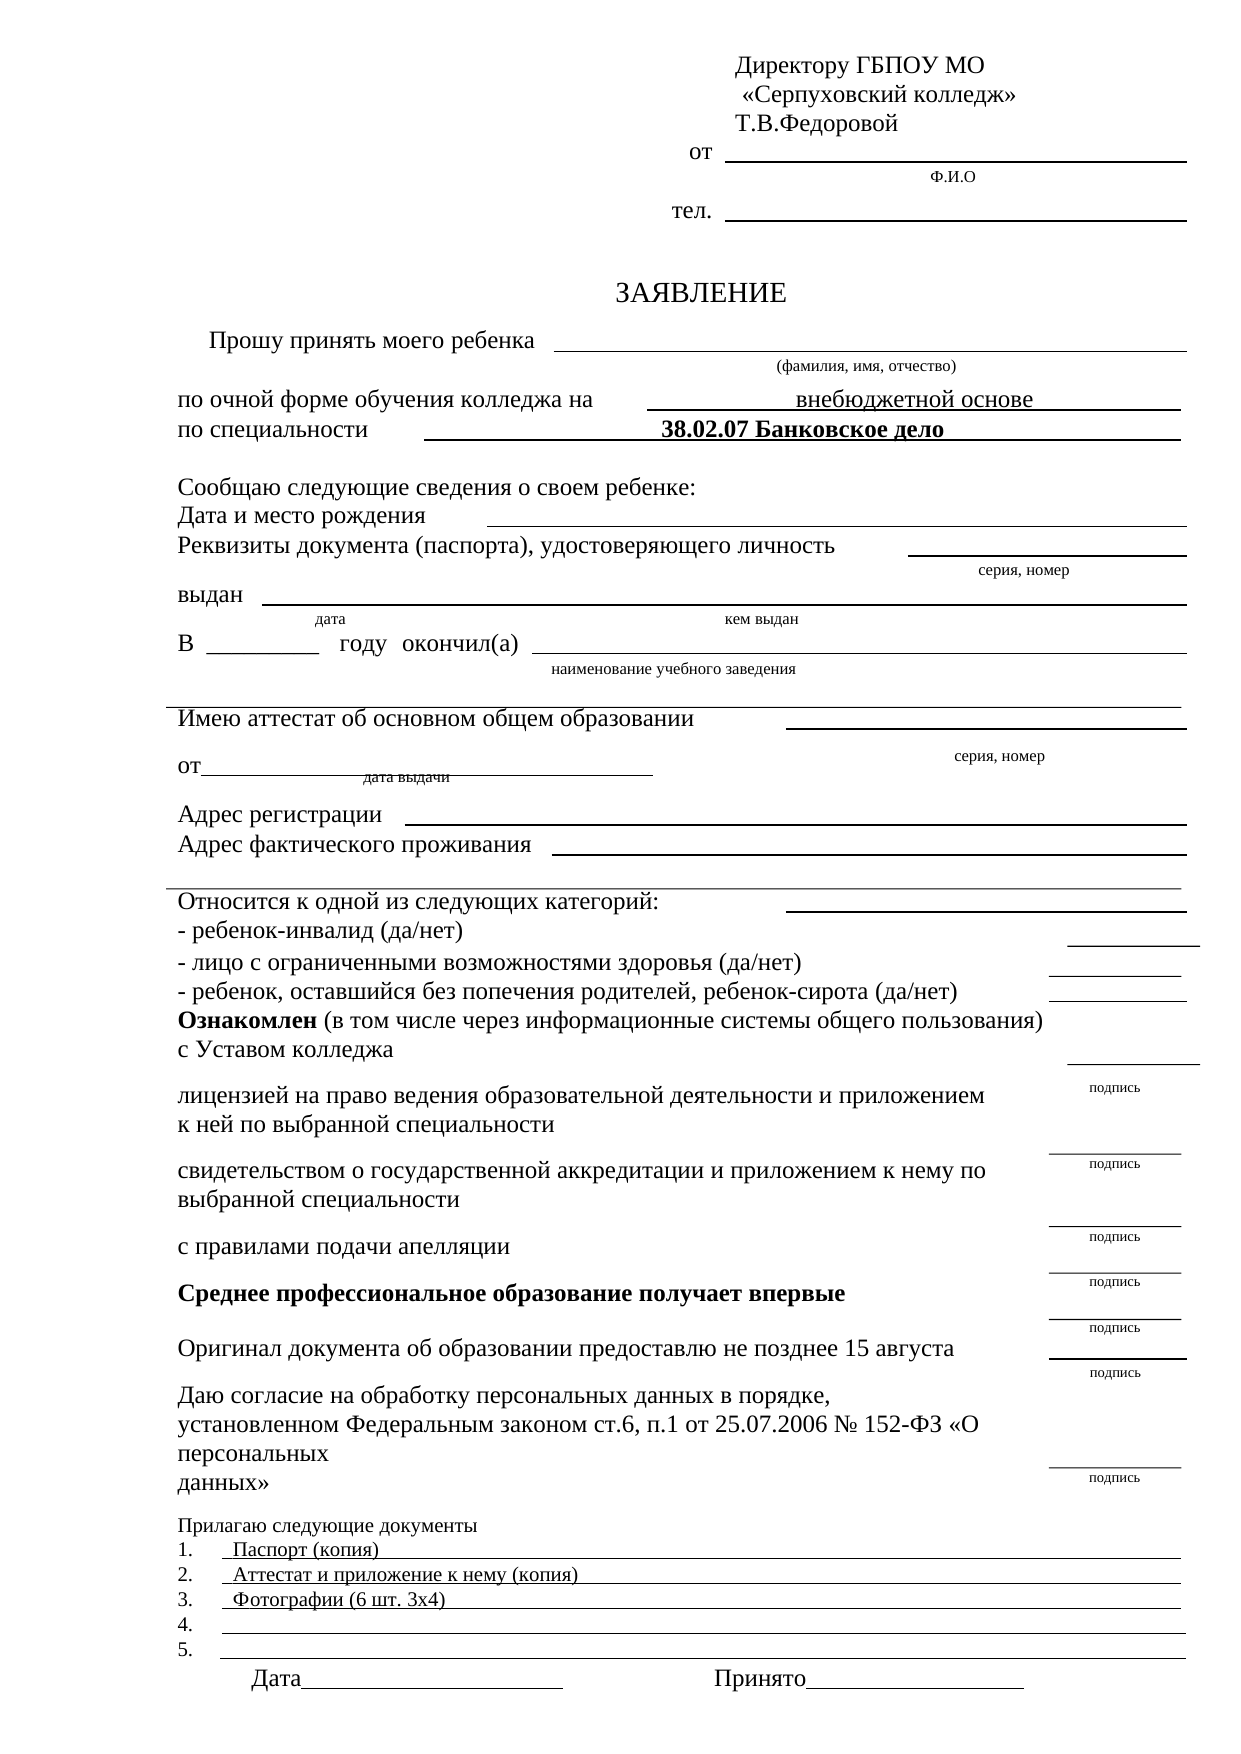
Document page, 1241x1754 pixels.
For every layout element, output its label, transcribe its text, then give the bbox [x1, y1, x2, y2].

list Паспорт (копия) [177, 1537, 1198, 1561]
text тел. [672, 195, 1198, 224]
text Реквизиты документа (паспорта), удостоверяющего личность [77, 530, 1198, 559]
list ребенок, оставшийся без попечения родителей, ребенок-сирота (да/нет) [177, 976, 1198, 1005]
text подпись [1089, 1080, 1198, 1096]
text Т.В.Федоровой [735, 108, 1198, 136]
text подпись [1089, 1149, 1198, 1172]
text Дата Принято [77, 1663, 1198, 1691]
list Фотографии (6 шт. 3х4) [177, 1587, 1198, 1611]
text подпись [1089, 1222, 1198, 1244]
text от серия, номер дата выдачи [177, 732, 1046, 786]
text подпись [77, 1364, 1141, 1380]
text Сообщаю следующие сведения о своем ребенке: [177, 472, 1198, 501]
text Адрес регистрации [177, 799, 1198, 828]
text выдан [177, 579, 1198, 608]
text свидетельством о государственной аккредитации и приложением к нему по выбранной специальности [177, 1156, 1002, 1213]
text Даю согласие на обработку персональных данных в порядке, установленном Федеральным законом ст.6, п.1 от 25.07.2006 № 152-ФЗ «О персональных [177, 1380, 998, 1467]
text серия, номер [77, 560, 1069, 579]
text данных» [177, 1467, 998, 1495]
text лицензией на право ведения образовательной деятельности и приложением к ней по выбранной специальности [177, 1080, 1002, 1138]
text по очной форме обучения колледжа на внебюджетной основе по специальности 38.02.07 Банковское дело [177, 384, 1182, 443]
text Ознакомлен (в том числе через информационные системы общего пользования) с Уставом колледжа [177, 1005, 1045, 1063]
text Директору ГБПОУ МО [735, 50, 1198, 79]
text дата кем выдан [315, 609, 1198, 628]
text В _________ году окончил(а) [177, 628, 1198, 657]
subtitle ЗАЯВЛЕНИЕ [204, 276, 1198, 309]
list Аттестат и приложение к нему (копия) [177, 1562, 1198, 1586]
text 5. [177, 1637, 1198, 1661]
list ребенок-инвалид (да/нет) [177, 916, 1198, 944]
text Имею аттестат об основном общем образовании [177, 703, 1198, 732]
text подпись подпись [1089, 1244, 1142, 1336]
text Прилагаю следующие документы [177, 1513, 998, 1537]
text «Серпуховский колледж» [742, 79, 1198, 108]
list лицо с ограниченными возможностями здоровья (да/нет) [177, 947, 1198, 976]
text Адрес фактического проживания [177, 829, 1198, 858]
text Относится к одной из следующих категорий: [177, 884, 1198, 914]
text (фамилия, имя, отчество) [776, 356, 1198, 375]
text от [689, 136, 1198, 165]
text Ф.И.О [77, 167, 976, 186]
text с правилами подачи апелляции [177, 1231, 1002, 1260]
text подпись [1089, 1463, 1198, 1485]
text 4. [177, 1612, 1198, 1636]
subtitle Среднее профессиональное образование получает впервые [177, 1278, 1002, 1307]
text Прошу принять моего ребенка [197, 326, 1198, 354]
text наименование учебного заведения [148, 658, 1198, 678]
text Дата и место рождения [177, 501, 1198, 529]
text Оригинал документа об образовании предоставлю не позднее 15 августа [177, 1336, 1198, 1362]
